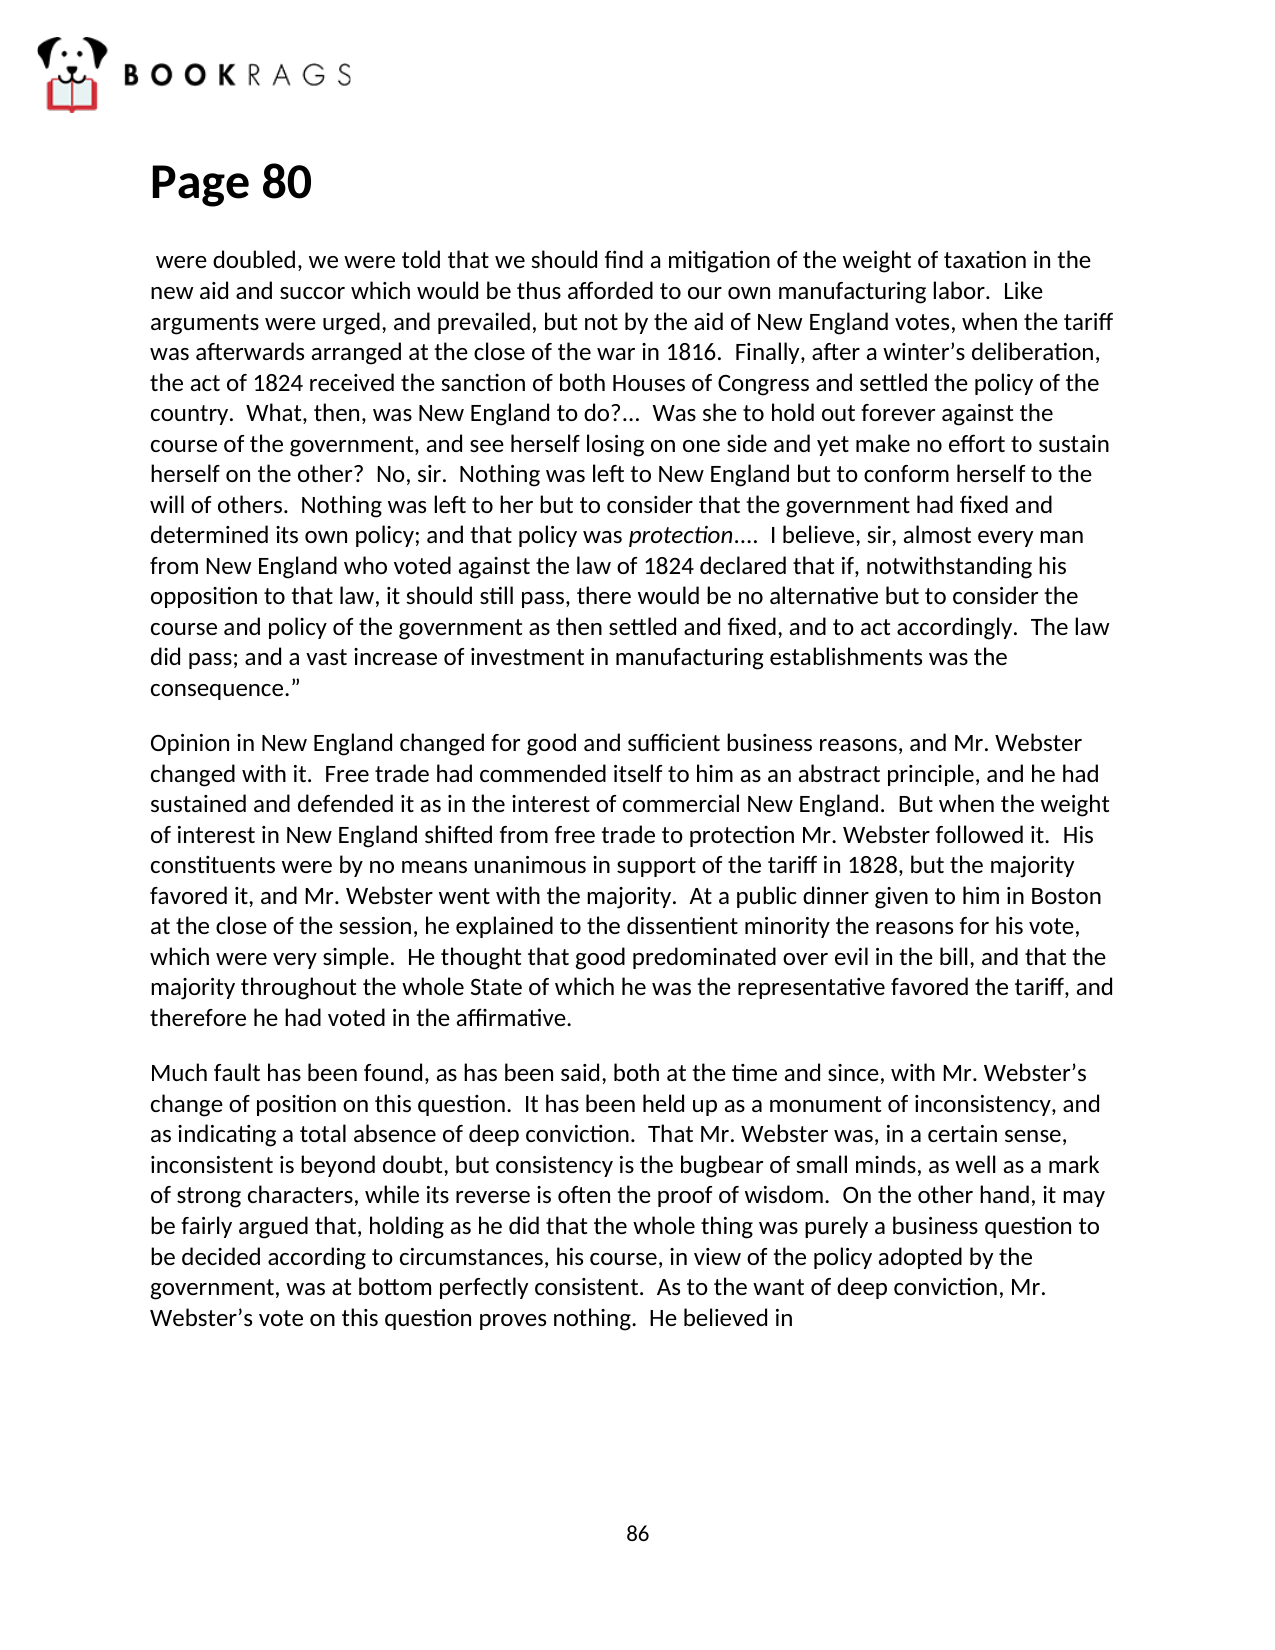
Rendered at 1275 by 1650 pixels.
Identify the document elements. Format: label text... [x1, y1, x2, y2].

picture [37, 37, 351, 113]
text were doubled, we were told that we should find a mitigation of the weight of taxation in the new aid and succor which would be thus afforded to our own manufacturing labor. Like arguments were urged, and prevailed, but not by the aid of New England votes, when the tariff was afterwards arranged at the close of the war in 1816. Finally, after a winter’s deliberation, the act of 1824 received the sanction of both Houses of Congress and settled the policy of the country. What, then, was New England to do?... Was she to hold out forever against the course of the government, and see herself losing on one side and yet make no effort to sustain herself on the other? No, sir. Nothing was left to New England but to conform herself to the will of others. Nothing was left to her but to consider that the government had fixed and determined its own policy; and that policy was protection.... I believe, sir, almost every man from New England who voted against the law of 1824 declared that if, notwithstanding his opposition to that law, it should still pass, there would be no alternative but to consider the course and policy of the government as then settled and fixed, and to act accordingly. The law did pass; and a vast increase of investment in manufacturing establishments was the consequence.” [150, 244, 1125, 702]
text Much fault has been found, as has been said, both at the time and since, with Mr. Webster’s change of position on this question. It has been held up as a monument of inconsistency, and as indicating a total absence of deep conviction. That Mr. Webster was, in a certain sense, inconsistent is beyond doubt, but consistency is the bugbear of small minds, as well as a mark of strong characters, while its reverse is often the proof of wisdom. On the other hand, it may be fairly argued that, holding as he did that the whole thing was purely a business question to be decided according to circumstances, his course, in view of the policy adopted by the government, was at bottom perfectly consistent. As to the want of deep conviction, Mr. Webster’s vote on this question proves nothing. He believed in [150, 1058, 1125, 1332]
text Page 80 [150, 150, 1125, 211]
text Opinion in New England changed for good and sufficient business reasons, and Mr. Webster changed with it. Free trade had commended itself to him as an abstract principle, and he had sustained and defended it as in the interest of commercial New England. But when the weight of interest in New England shifted from free trade to protection Mr. Webster followed it. His constituents were by no means unanimous in support of the tariff in 1828, but the majority favored it, and Mr. Webster went with the majority. At a public dinner given to him in Boston at the close of the session, he explained to the dissentient minority the reasons for his vote, which were very simple. He thought that good predominated over evil in the bill, and that the majority throughout the whole State of which he was the representative favored the tariff, and therefore he had voted in the affirmative. [150, 727, 1125, 1033]
